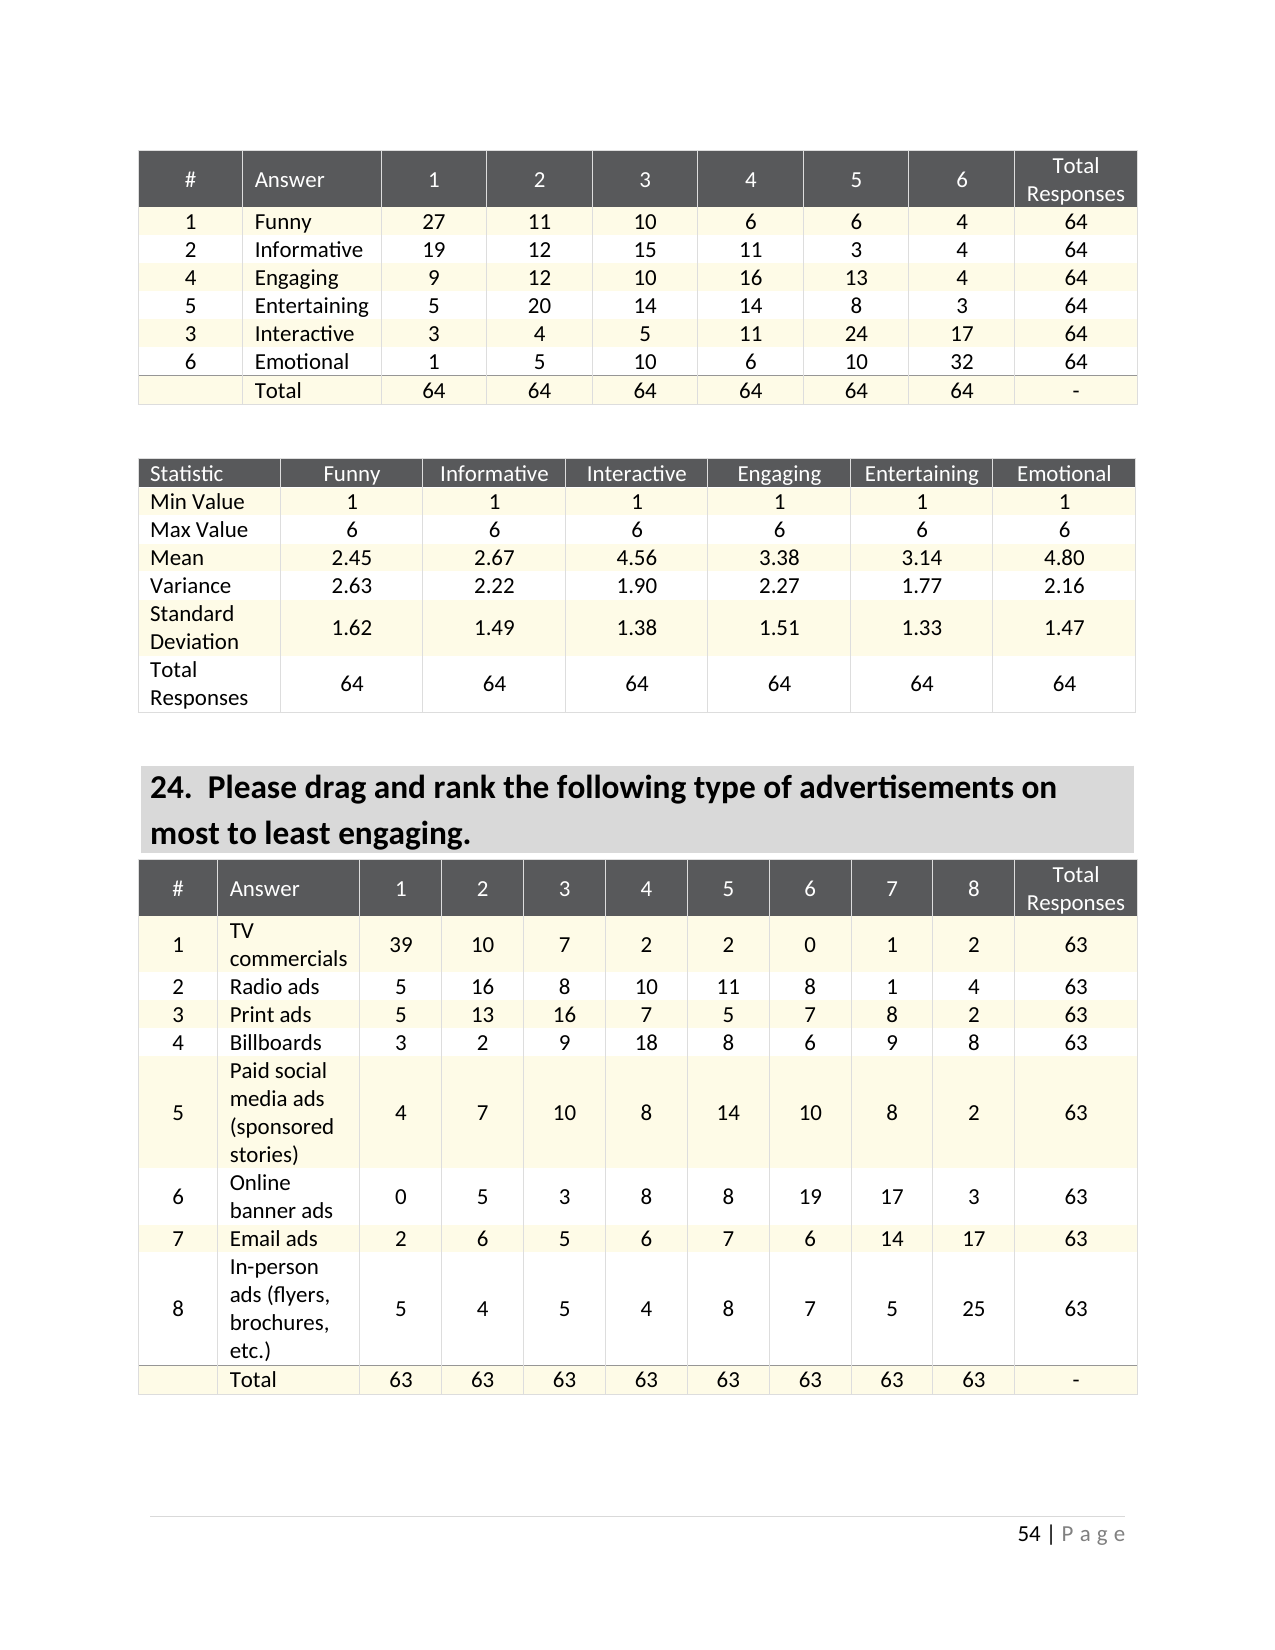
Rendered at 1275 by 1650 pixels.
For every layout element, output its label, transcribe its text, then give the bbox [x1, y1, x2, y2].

table_cell 63 [1015, 1000, 1137, 1028]
table_header 3 [593, 151, 697, 207]
table_header # [139, 860, 217, 916]
table_cell 6 [698, 347, 803, 375]
table_cell 3 [139, 319, 242, 347]
table_cell 63 [606, 1366, 687, 1394]
table_cell 2.63 [281, 571, 422, 599]
table_cell 5 [852, 1253, 932, 1364]
table_header 6 [770, 860, 851, 916]
table_cell 4 [909, 263, 1014, 291]
table_cell 10 [442, 916, 523, 972]
table_cell Variance [139, 571, 280, 599]
table_cell 2 [360, 1225, 441, 1252]
table_cell 17 [909, 319, 1014, 347]
table_cell 4 [933, 972, 1014, 1000]
table_header 6 [909, 151, 1014, 207]
table_cell 3 [382, 319, 486, 347]
table_cell 64 [1015, 207, 1137, 235]
table_cell 10 [593, 207, 697, 235]
table_cell 8 [606, 1169, 687, 1224]
table_cell 4 [606, 1253, 687, 1364]
table_cell 2 [933, 916, 1014, 972]
table_cell 14 [593, 291, 697, 319]
table_cell 64 [1015, 291, 1137, 319]
table_cell 2.16 [993, 571, 1135, 599]
table_cell 8 [933, 1028, 1014, 1056]
table_cell Informative [243, 235, 381, 263]
table_cell 7 [139, 1225, 217, 1252]
table_cell 3 [909, 291, 1014, 319]
table_cell Interactive [243, 319, 381, 347]
table_cell 2.22 [423, 571, 565, 599]
table_cell 1 [139, 207, 242, 235]
table_header 4 [698, 151, 803, 207]
table_cell 64 [1015, 347, 1137, 375]
table_cell Mean [139, 544, 280, 571]
table_cell 64 [804, 376, 908, 404]
table_cell 3 [524, 1169, 605, 1224]
table_cell 6 [139, 1169, 217, 1224]
table_cell 32 [909, 347, 1014, 375]
table_header Emotional [993, 459, 1135, 487]
table_cell 8 [852, 1056, 932, 1168]
table_cell 64 [281, 656, 422, 712]
table_cell 3.14 [851, 544, 992, 571]
table_cell 5 [139, 291, 242, 319]
table_cell 6 [566, 515, 707, 543]
table_cell 63 [1015, 1028, 1137, 1056]
table_header Engaging [708, 459, 850, 487]
table_cell 63 [1015, 916, 1137, 972]
table_cell 12 [487, 263, 592, 291]
table_cell 4.56 [566, 544, 707, 571]
table_cell 10 [804, 347, 908, 375]
table_cell 8 [524, 972, 605, 1000]
table_cell 8 [688, 1028, 769, 1056]
table_cell 16 [698, 263, 803, 291]
table_cell 39 [360, 916, 441, 972]
table_cell 63 [442, 1366, 523, 1394]
table_header Entertaining [851, 459, 992, 487]
table_cell 2.45 [281, 544, 422, 571]
table_header # [139, 151, 242, 207]
table_cell 63 [770, 1366, 851, 1394]
table_cell 64 [1015, 263, 1137, 291]
table_header Answer [243, 151, 381, 207]
table_cell 8 [804, 291, 908, 319]
table_cell 1 [851, 488, 992, 515]
table_cell 64 [1015, 235, 1137, 263]
table_cell [139, 376, 242, 404]
table_cell 6 [606, 1225, 687, 1252]
table_cell 64 [566, 656, 707, 712]
table_cell 4 [442, 1253, 523, 1364]
table_cell - [1015, 376, 1137, 404]
table_cell 14 [688, 1056, 769, 1168]
table_cell 8 [688, 1253, 769, 1364]
table_cell 18 [606, 1028, 687, 1056]
table_cell 63 [1015, 1169, 1137, 1224]
table_cell Entertaining [243, 291, 381, 319]
table_header 5 [804, 151, 908, 207]
table_header Answer [218, 860, 359, 916]
table_cell 10 [524, 1056, 605, 1168]
table_cell 63 [933, 1366, 1014, 1394]
table_cell 9 [382, 263, 486, 291]
table_cell 11 [688, 972, 769, 1000]
text 24. Please drag and rank the following type of advertisements on most to least engaging. [142, 766, 1133, 853]
table_cell 64 [487, 376, 592, 404]
table_cell 15 [593, 235, 697, 263]
table_cell 8 [770, 972, 851, 1000]
table_cell 5 [360, 1253, 441, 1364]
table_cell 5 [487, 347, 592, 375]
table_header Informative [423, 459, 565, 487]
table_cell Min Value [139, 488, 280, 515]
table_cell 3 [360, 1028, 441, 1056]
table_cell 14 [852, 1225, 932, 1252]
table_cell 4 [139, 1028, 217, 1056]
table_header 5 [688, 860, 769, 916]
table_cell 10 [606, 972, 687, 1000]
table_cell 4.80 [993, 544, 1135, 571]
table_header 7 [852, 860, 932, 916]
table_cell 64 [423, 656, 565, 712]
table_cell 63 [1015, 1225, 1137, 1252]
table_cell 5 [382, 291, 486, 319]
table_cell 4 [360, 1056, 441, 1168]
table_cell 64 [593, 376, 697, 404]
table_cell 1 [281, 488, 422, 515]
table_cell 8 [606, 1056, 687, 1168]
table_cell 0 [360, 1169, 441, 1224]
table_cell 11 [698, 319, 803, 347]
table_cell 6 [851, 515, 992, 543]
table_cell Emotional [243, 347, 381, 375]
table_cell 4 [909, 235, 1014, 263]
table_header Interactive [566, 459, 707, 487]
table_cell 2 [606, 916, 687, 972]
table_cell 1 [852, 916, 932, 972]
table_cell 3 [804, 235, 908, 263]
table_cell Max Value [139, 515, 280, 543]
table_cell 5 [593, 319, 697, 347]
table_cell 1 [708, 488, 850, 515]
table_cell Email ads [218, 1225, 359, 1252]
table_cell 7 [442, 1056, 523, 1168]
table_header Total Responses [1015, 151, 1137, 207]
table_cell 5 [442, 1169, 523, 1224]
table_cell 1.62 [281, 600, 422, 656]
table_cell 2 [442, 1028, 523, 1056]
table_cell In-person ads (flyers, brochures, etc.) [218, 1253, 359, 1364]
table_cell 5 [360, 972, 441, 1000]
table_cell 20 [487, 291, 592, 319]
table_cell 6 [708, 515, 850, 543]
table_cell 13 [804, 263, 908, 291]
table_cell 6 [993, 515, 1135, 543]
table_cell 64 [851, 656, 992, 712]
table_cell 9 [852, 1028, 932, 1056]
table_cell 14 [698, 291, 803, 319]
table_cell 64 [698, 376, 803, 404]
table_cell 1.90 [566, 571, 707, 599]
table_cell 12 [487, 235, 592, 263]
table_cell 13 [442, 1000, 523, 1028]
table_cell 63 [1015, 1253, 1137, 1364]
table_cell 6 [770, 1028, 851, 1056]
table_cell 6 [770, 1225, 851, 1252]
table_cell 7 [688, 1225, 769, 1252]
table_cell 63 [360, 1366, 441, 1394]
table_header Total Responses [1015, 860, 1137, 916]
table_cell 8 [688, 1169, 769, 1224]
table_cell 16 [442, 972, 523, 1000]
table_cell 1 [566, 488, 707, 515]
table_cell 10 [770, 1056, 851, 1168]
table_cell 5 [524, 1225, 605, 1252]
table_cell Online banner ads [218, 1169, 359, 1224]
table_cell 6 [281, 515, 422, 543]
table_cell 0 [770, 916, 851, 972]
table_cell 19 [382, 235, 486, 263]
table_header 1 [360, 860, 441, 916]
table_cell Funny [243, 207, 381, 235]
table_cell 7 [770, 1000, 851, 1028]
table_cell 16 [524, 1000, 605, 1028]
table_header Statistic [139, 459, 280, 487]
table_cell 1.38 [566, 600, 707, 656]
table_cell 6 [423, 515, 565, 543]
table_cell 5 [688, 1000, 769, 1028]
table_cell 63 [1015, 972, 1137, 1000]
table_cell 7 [524, 916, 605, 972]
table_cell 1 [382, 347, 486, 375]
table_cell 2 [139, 972, 217, 1000]
table_cell 64 [1015, 319, 1137, 347]
table_cell 25 [933, 1253, 1014, 1364]
table_cell 6 [804, 207, 908, 235]
table_cell 4 [487, 319, 592, 347]
table_cell 6 [139, 347, 242, 375]
table_cell 5 [139, 1056, 217, 1168]
table_cell 8 [852, 1000, 932, 1028]
table_cell 24 [804, 319, 908, 347]
table_cell 5 [524, 1253, 605, 1364]
table_cell 19 [770, 1169, 851, 1224]
table_cell 8 [139, 1253, 217, 1364]
table_cell 1.51 [708, 600, 850, 656]
table_cell 4 [909, 207, 1014, 235]
table_cell 3 [933, 1169, 1014, 1224]
table_cell 2 [139, 235, 242, 263]
table_cell Billboards [218, 1028, 359, 1056]
table_header 2 [487, 151, 592, 207]
table_cell 7 [770, 1253, 851, 1364]
table_cell 9 [524, 1028, 605, 1056]
table_cell Paid social media ads (sponsored stories) [218, 1056, 359, 1168]
table_cell 6 [442, 1225, 523, 1252]
table_cell 5 [360, 1000, 441, 1028]
table_cell 6 [698, 207, 803, 235]
table_header 2 [442, 860, 523, 916]
table_cell 11 [698, 235, 803, 263]
table_cell 10 [593, 347, 697, 375]
table_cell 17 [933, 1225, 1014, 1252]
table_cell 1.47 [993, 600, 1135, 656]
table_cell 64 [909, 376, 1014, 404]
table_cell 1.33 [851, 600, 992, 656]
table_cell 2.67 [423, 544, 565, 571]
table_cell 63 [1015, 1056, 1137, 1168]
table_header 8 [933, 860, 1014, 916]
table_cell - [1015, 1366, 1137, 1394]
table_header 1 [382, 151, 486, 207]
table_cell 27 [382, 207, 486, 235]
table_cell Standard Deviation [139, 600, 280, 656]
table_cell 63 [852, 1366, 932, 1394]
table_header 3 [524, 860, 605, 916]
table_cell Total [243, 376, 381, 404]
table_cell 64 [993, 656, 1135, 712]
table_cell 10 [593, 263, 697, 291]
table_cell 64 [382, 376, 486, 404]
table_cell 64 [708, 656, 850, 712]
table_cell 3 [139, 1000, 217, 1028]
table_cell 63 [524, 1366, 605, 1394]
table_cell 1 [423, 488, 565, 515]
table_cell Engaging [243, 263, 381, 291]
table_cell Total Responses [139, 656, 280, 712]
table_cell 1 [993, 488, 1135, 515]
table_cell 7 [606, 1000, 687, 1028]
table_cell 2 [933, 1056, 1014, 1168]
table_cell Print ads [218, 1000, 359, 1028]
table_cell 2 [688, 916, 769, 972]
table_cell 2.27 [708, 571, 850, 599]
table_cell Radio ads [218, 972, 359, 1000]
table_cell 17 [852, 1169, 932, 1224]
table_cell Total [218, 1366, 359, 1394]
table_header 4 [606, 860, 687, 916]
table_cell 1.49 [423, 600, 565, 656]
table_cell 1 [852, 972, 932, 1000]
table_cell 63 [688, 1366, 769, 1394]
table_cell 2 [933, 1000, 1014, 1028]
table_cell 11 [487, 207, 592, 235]
table_cell TV commercials [218, 916, 359, 972]
table_cell 3.38 [708, 544, 850, 571]
table_cell 4 [139, 263, 242, 291]
table_cell 1 [139, 916, 217, 972]
table_cell 1.77 [851, 571, 992, 599]
table_cell [139, 1366, 217, 1394]
table_header Funny [281, 459, 422, 487]
